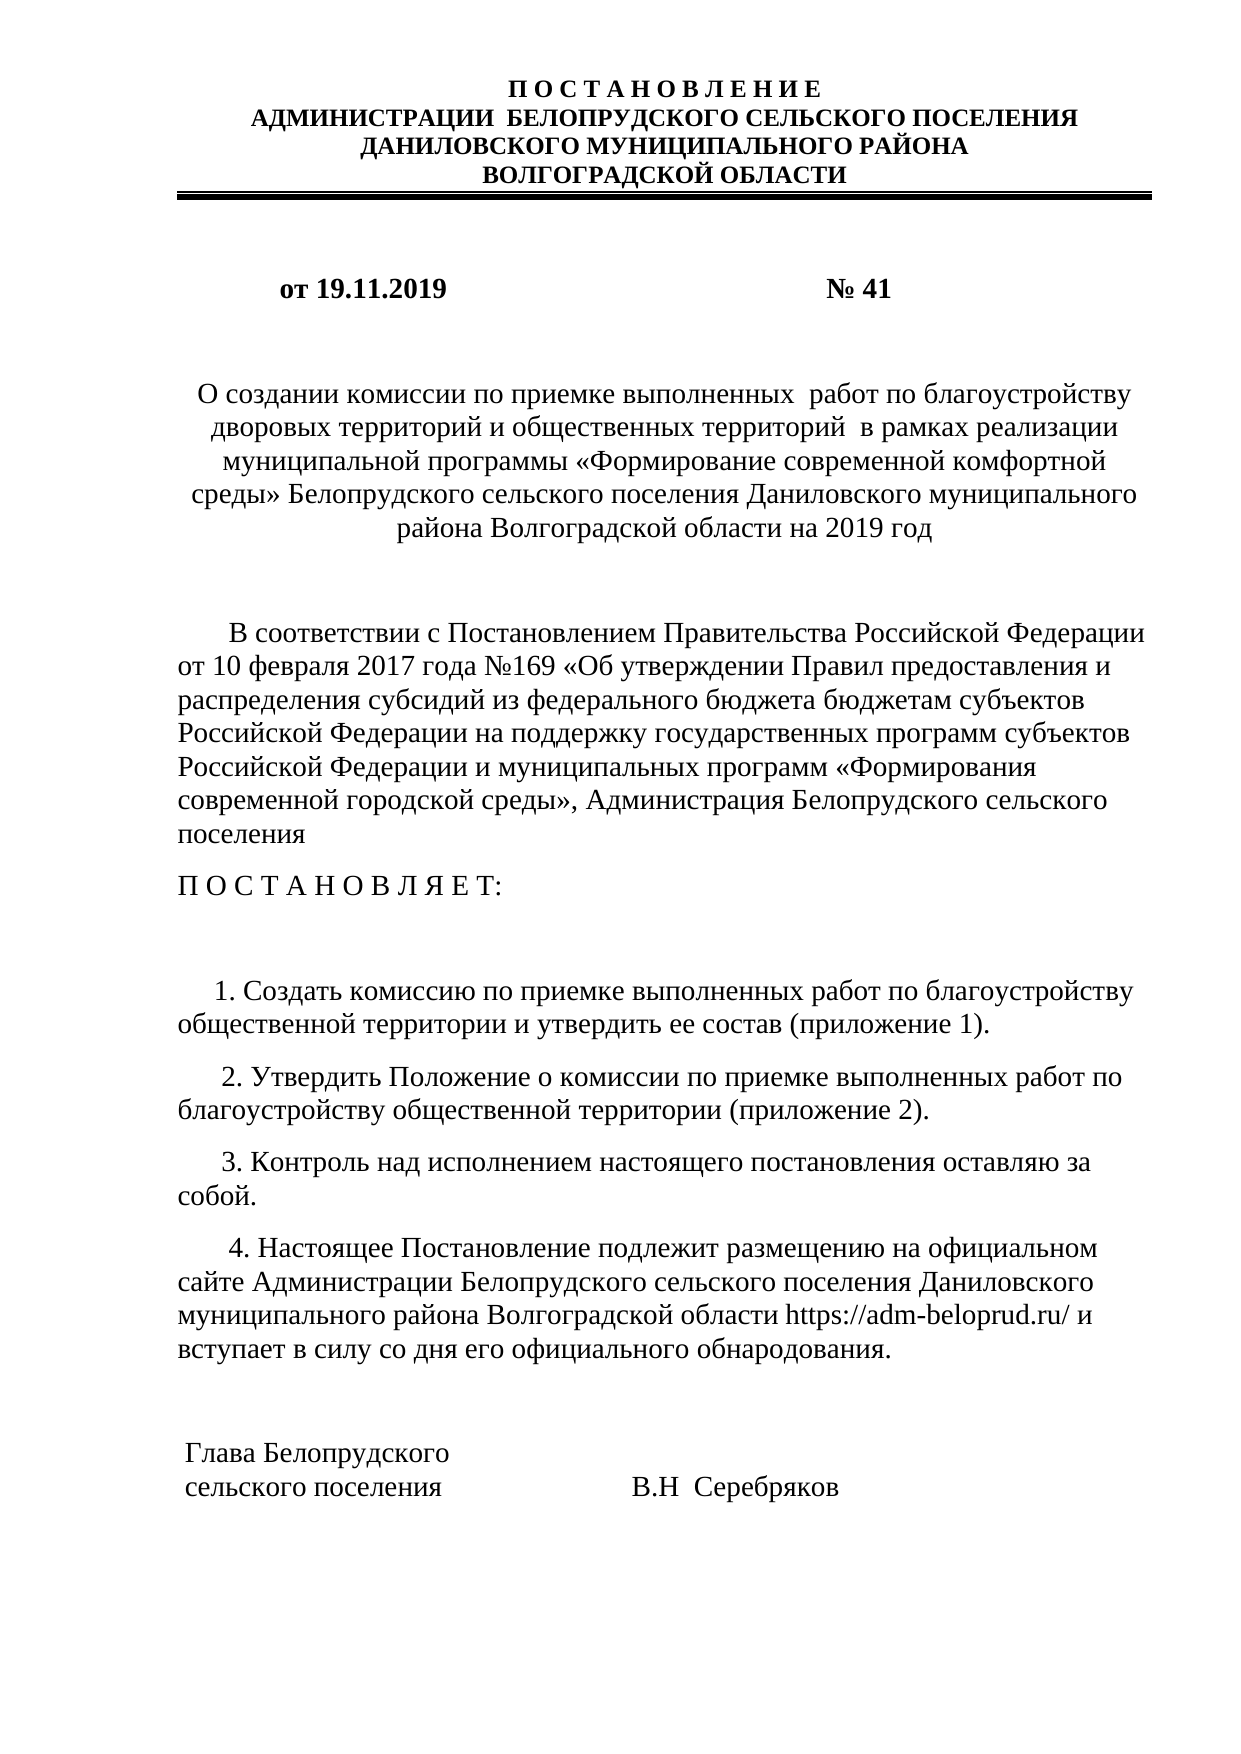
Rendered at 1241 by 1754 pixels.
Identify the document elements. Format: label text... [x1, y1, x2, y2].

text сельского поселения В.Н Серебряков [177, 1469, 1152, 1503]
text 4. Настоящее Постановление подлежит размещению на официальном сайте Администрации Белопрудского сельского поселения Даниловского муниципального района Волгоградской области https://adm-beloprud.ru/ и вступает в силу со дня его официального обнародования. [177, 1230, 1152, 1364]
list ВОЛГОГРАДСКОЙ ОБЛАСТИ [177, 160, 1152, 191]
text П О С Т А Н О В Л Я Е Т: [177, 868, 1152, 902]
text О создании комиссии по приемке выполненных работ по благоустройству дворовых территорий и общественных территорий в рамках реализации муниципальной программы «Формирование современной комфортной среды» Белопрудского сельского поселения Даниловского муниципального района Волгоградской области на 2019 год [177, 376, 1152, 544]
text 2. Утвердить Положение о комиссии по приемке выполненных работ по благоустройству общественной территории (приложение 2). [177, 1059, 1152, 1126]
text В соответствии с Постановлением Правительства Российской Федерации от 10 февраля 2017 года №169 «Об утверждении Правил предоставления и распределения субсидий из федерального бюджета бюджетам субъектов Российской Федерации на поддержку государственных программ субъектов Российской Федерации и муниципальных программ «Формирования современной городской среды», Администрация Белопрудского сельского поселения [177, 615, 1152, 849]
list П О С Т А Н О В Л Е Н И Е [177, 74, 1152, 103]
text 3. Контроль над исполнением настоящего постановления оставляю за собой. [177, 1144, 1152, 1212]
list ДАНИЛОВСКОГО МУНИЦИПАЛЬНОГО РАЙОНА [177, 131, 1152, 160]
text от 19.11.2019 № 41 [177, 271, 1152, 305]
text 1. Создать комиссию по приемке выполненных работ по благоустройству общественной территории и утвердить ее состав (приложение 1). [177, 973, 1152, 1040]
text Глава Белопрудского [177, 1436, 1152, 1469]
list Администрации БЕЛОПРУДСКОГО СЕЛЬСКОГО ПОСЕЛЕНИЯ [177, 103, 1152, 131]
